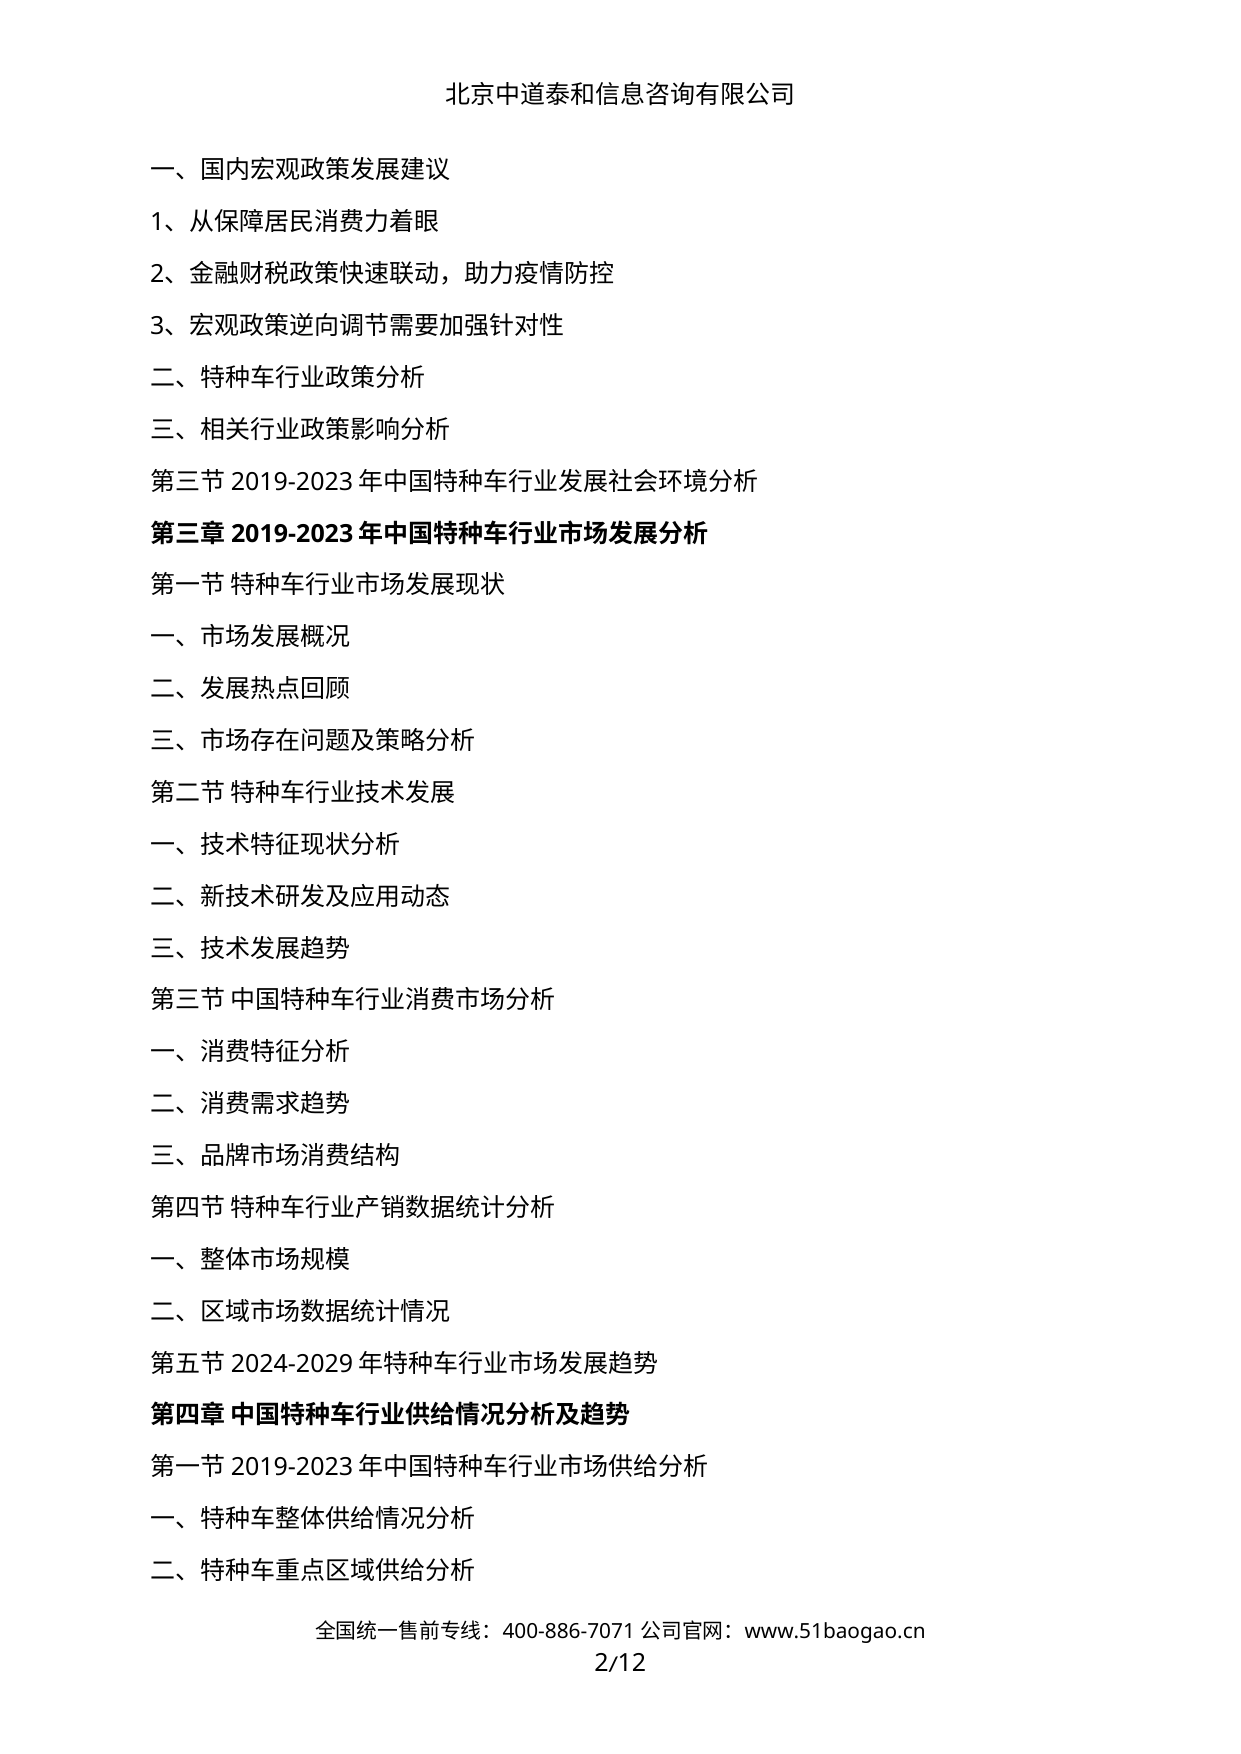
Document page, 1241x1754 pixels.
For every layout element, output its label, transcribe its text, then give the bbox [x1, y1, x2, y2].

text 2、金融财税政策快速联动，助力疫情防控 [150, 254, 1090, 290]
text 三、技术发展趋势 [150, 928, 1090, 964]
text 1、从保障居民消费力着眼 [150, 202, 1090, 238]
text 第四章 中国特种车行业供给情况分析及趋势 [150, 1395, 1090, 1431]
text 第四节 特种车行业产销数据统计分析 [150, 1187, 1090, 1224]
text 一、技术特征现状分析 [150, 824, 1090, 861]
text 一、特种车整体供给情况分析 [150, 1499, 1090, 1535]
text 三、品牌市场消费结构 [150, 1136, 1090, 1172]
text 第三节 中国特种车行业消费市场分析 [150, 980, 1090, 1016]
text 二、特种车重点区域供给分析 [150, 1551, 1090, 1587]
text 一、消费特征分析 [150, 1032, 1090, 1068]
text 三、相关行业政策影响分析 [150, 409, 1090, 446]
text 第一节 特种车行业市场发展现状 [150, 565, 1090, 601]
text 二、发展热点回顾 [150, 669, 1090, 705]
text 第一节 2019-2023年中国特种车行业市场供给分析 [150, 1447, 1090, 1483]
text 三、市场存在问题及策略分析 [150, 721, 1090, 757]
text 二、区域市场数据统计情况 [150, 1291, 1090, 1327]
text 第五节 2024-2029年特种车行业市场发展趋势 [150, 1343, 1090, 1379]
text 二、消费需求趋势 [150, 1084, 1090, 1120]
text 第三节 2019-2023年中国特种车行业发展社会环境分析 [150, 461, 1090, 497]
text 一、整体市场规模 [150, 1239, 1090, 1276]
text 第三章 2019-2023年中国特种车行业市场发展分析 [150, 513, 1090, 549]
text 二、新技术研发及应用动态 [150, 876, 1090, 912]
text 二、特种车行业政策分析 [150, 357, 1090, 394]
text 一、市场发展概况 [150, 617, 1090, 653]
text 一、国内宏观政策发展建议 [150, 150, 1090, 186]
text 第二节 特种车行业技术发展 [150, 772, 1090, 809]
text 3、宏观政策逆向调节需要加强针对性 [150, 306, 1090, 342]
